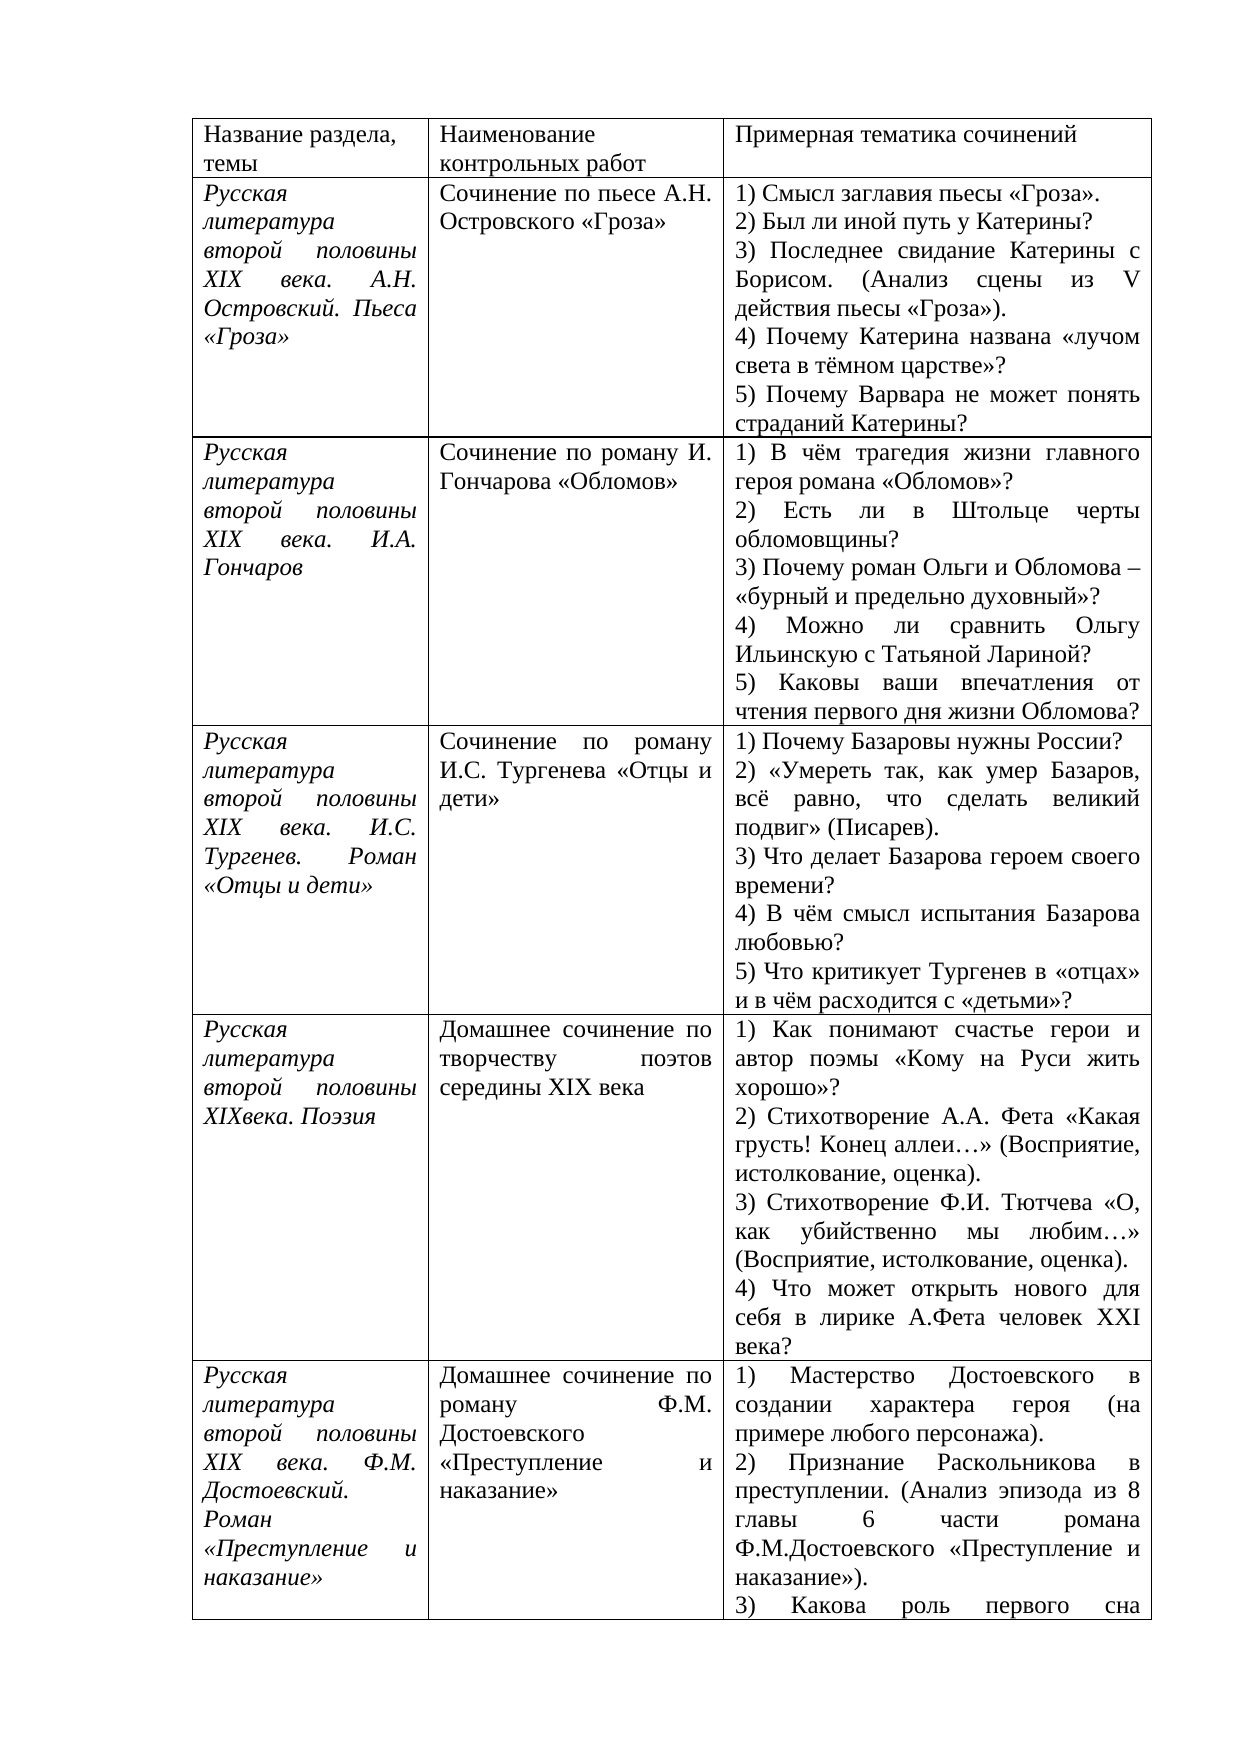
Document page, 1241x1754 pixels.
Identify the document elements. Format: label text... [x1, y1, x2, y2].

table_cell Сочинение по роману И.С. Тургенева «Отцы и дети» [429, 726, 723, 1013]
table_cell 1) Почему Базаровы нужны России? 2) «Умереть так, как умер Базаров, всё равно, что сделать великий подвиг» (Писарев). 3) Что делает Базарова героем своего времени? 4) В чём смысл испытания Базарова любовью? 5) Что критикует Тургенев в «отцах» и в чём расходится с «детьми»? [724, 726, 1151, 1013]
table_cell Русская литература второй половины XIX века. И.С. Тургенев. Роман «Отцы и дети» [193, 726, 428, 1013]
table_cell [429, 1361, 723, 1619]
table_cell Русская литература второй половины XIXвека. Поэзия [193, 1015, 428, 1359]
table_header Примерная тематика сочинений [724, 119, 1151, 177]
table_cell 1) Как понимают счастье герои и автор поэмы «Кому на Руси жить хорошо»? 2) Стихотворение А.А. Фета «Какая грусть! Конец аллеи…» (Восприятие, истолкование, оценка). 3) Стихотворение Ф.И. Тютчева «О, как убийственно мы любим…» (Восприятие, истолкование, оценка). 4) Что может открыть нового для себя в лирике А.Фета человек XXI века? [724, 1015, 1151, 1359]
table_cell Русская литература второй половины XIX века. И.А. Гончаров [193, 438, 428, 725]
table_header Название раздела, темы [193, 119, 428, 177]
table_cell Сочинение по роману И. Гончарова «Обломов» [429, 438, 723, 725]
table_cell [724, 1361, 1151, 1619]
table_cell Домашнее сочинение по творчеству поэтов середины XIX века [429, 1015, 723, 1359]
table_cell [193, 1361, 428, 1619]
table_cell Сочинение по пьесе А.Н. Островского «Гроза» [429, 178, 723, 436]
table_header Наименование контрольных работ [429, 119, 723, 177]
table_cell Русская литература второй половины XIX века. А.Н. Островский. Пьеса «Гроза» [193, 178, 428, 436]
table_cell 1) Смысл заглавия пьесы «Гроза». 2) Был ли иной путь у Катерины? 3) Последнее свидание Катерины с Борисом. (Анализ сцены из V действия пьесы «Гроза»). 4) Почему Катерина названа «лучом света в тёмном царстве»? 5) Почему Варвара не может понять страданий Катерины? [724, 178, 1151, 436]
table_cell 1) В чём трагедия жизни главного героя романа «Обломов»? 2) Есть ли в Штольце черты обломовщины? 3) Почему роман Ольги и Обломова – «бурный и предельно духовный»? 4) Можно ли сравнить Ольгу Ильинскую с Татьяной Лариной? 5) Каковы ваши впечатления от чтения первого дня жизни Обломова? [724, 438, 1151, 725]
